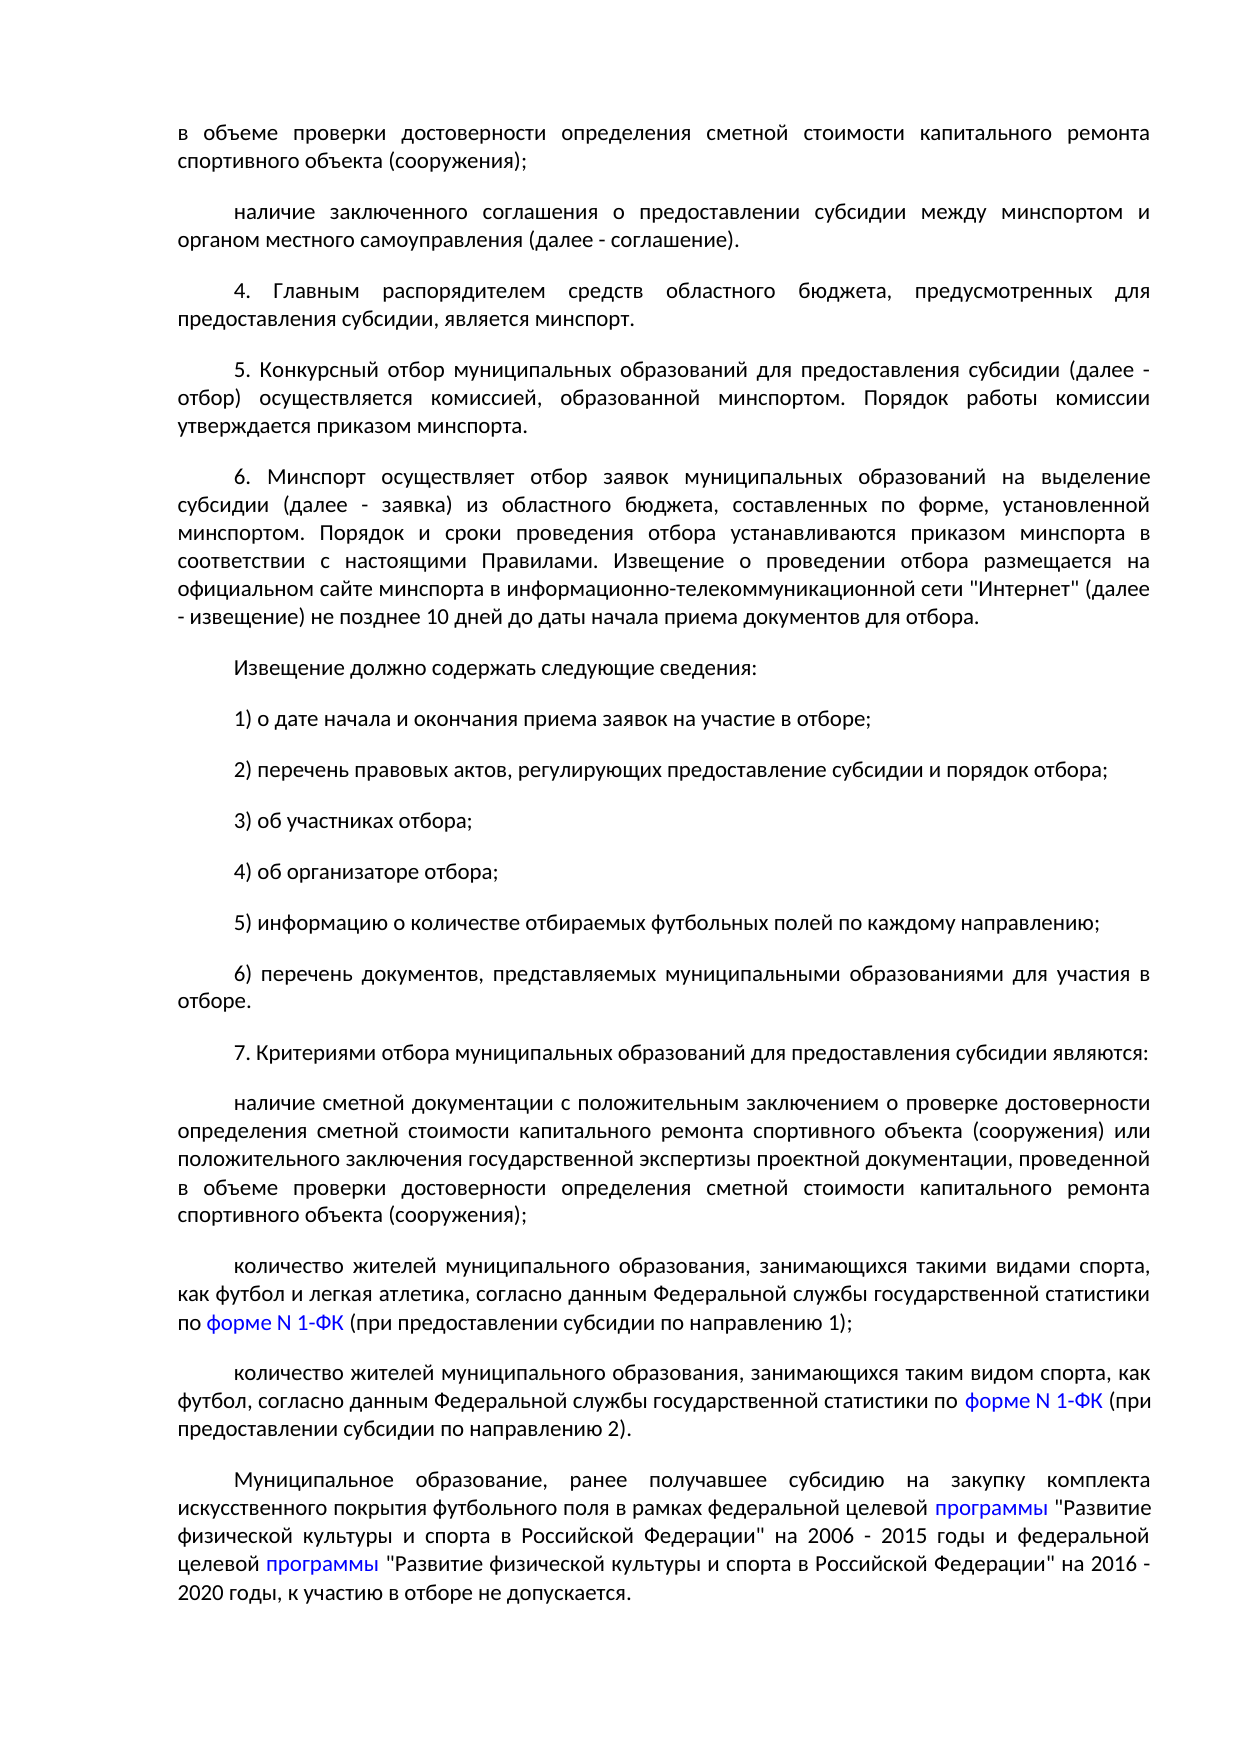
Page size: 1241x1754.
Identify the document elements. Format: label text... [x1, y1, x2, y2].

text 6. Минспорт осуществляет отбор заявок муниципальных образований на выделение субсидии (далее - заявка) из областного бюджета, составленных по форме, установленной минспортом. Порядок и сроки проведения отбора устанавливаются приказом минспорта в соответствии с настоящими Правилами. Извещение о проведении отбора размещается на официальном сайте минспорта в информационно-телекоммуникационной сети "Интернет" (далее - извещение) не позднее 10 дней до даты начала приема документов для отбора. [177, 462, 1152, 630]
text 3) об участниках отбора; [177, 806, 1152, 834]
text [177, 118, 1152, 174]
text 4. Главным распорядителем средств областного бюджета, предусмотренных для предоставления субсидии, является минспорт. [177, 276, 1152, 332]
text количество жителей муниципального образования, занимающихся таким видом спорта, как футбол, согласно данным Федеральной службы государственной статистики по форме N 1-ФК (при предоставлении субсидии по направлению 2). [177, 1358, 1152, 1443]
text 7. Критериями отбора муниципальных образований для предоставления субсидии являются: [177, 1038, 1152, 1066]
text 5) информацию о количестве отбираемых футбольных полей по каждому направлению; [177, 908, 1152, 936]
text Муниципальное образование, ранее получавшее субсидию на закупку комплекта искусственного покрытия футбольного поля в рамках федеральной целевой программы "Развитие физической культуры и спорта в Российской Федерации" на 2006 - 2015 годы и федеральной целевой программы "Развитие физической культуры и спорта в Российской Федерации" на 2016 - 2020 годы, к участию в отборе не допускается. [177, 1466, 1152, 1606]
text 4) об организаторе отбора; [177, 857, 1152, 885]
text наличие заключенного соглашения о предоставлении субсидии между минспортом и органом местного самоуправления (далее - соглашение). [177, 197, 1152, 253]
text Извещение должно содержать следующие сведения: [177, 653, 1152, 681]
text 6) перечень документов, представляемых муниципальными образованиями для участия в отборе. [177, 959, 1152, 1015]
text количество жителей муниципального образования, занимающихся такими видами спорта, как футбол и легкая атлетика, согласно данным Федеральной службы государственной статистики по форме N 1-ФК (при предоставлении субсидии по направлению 1); [177, 1252, 1152, 1336]
text 5. Конкурсный отбор муниципальных образований для предоставления субсидии (далее - отбор) осуществляется комиссией, образованной минспортом. Порядок работы комиссии утверждается приказом минспорта. [177, 355, 1152, 439]
text 2) перечень правовых актов, регулирующих предоставление субсидии и порядок отбора; [177, 755, 1152, 783]
text 1) о дате начала и окончания приема заявок на участие в отборе; [177, 704, 1152, 732]
